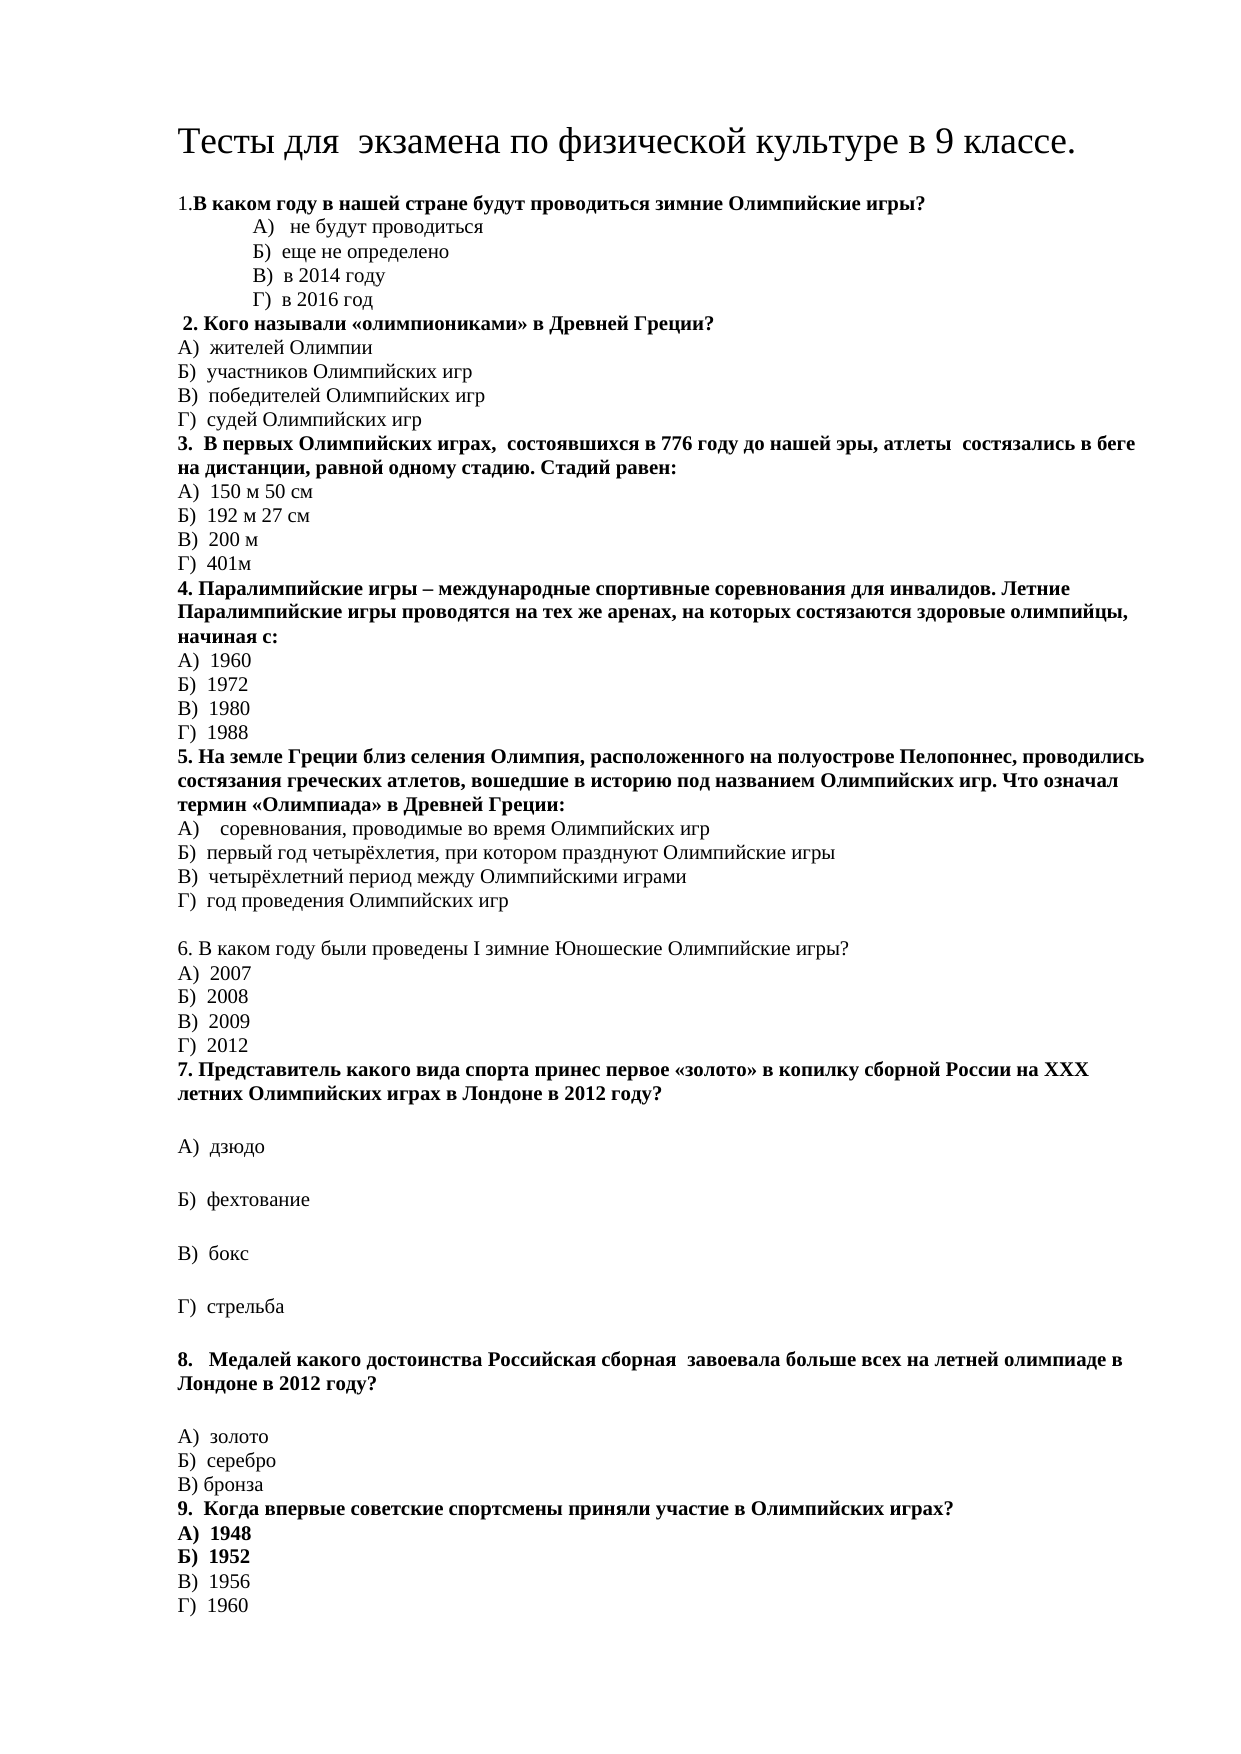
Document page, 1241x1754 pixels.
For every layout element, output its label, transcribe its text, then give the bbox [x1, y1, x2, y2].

text В) 1956 [177, 1568, 1152, 1593]
text Г) судей Олимпийских игр [177, 407, 1152, 431]
text Г) 1960 [177, 1593, 1152, 1617]
text 1.В каком году в нашей стране будут проводиться зимние Олимпийские игры? [177, 190, 1152, 214]
text Б) 2008 [177, 984, 1152, 1008]
text Г) в 2016 год [252, 287, 1152, 311]
text В) победителей Олимпийских игр [177, 383, 1152, 407]
text А) золото [177, 1424, 1152, 1448]
text А) 2007 [177, 960, 1152, 984]
text 8. Медалей какого достоинства Российская сборная завоевала больше всех на летней олимпиаде в Лондоне в 2012 году? [177, 1347, 1152, 1395]
text Тесты для экзамена по физической культуре в 9 классе. [177, 118, 1152, 161]
text А) дзюдо [177, 1134, 1152, 1158]
text В) в 2014 году [252, 263, 1152, 287]
text Б) 192 м 27 см [177, 503, 1152, 527]
text А) 1948 [177, 1520, 1152, 1544]
text Г) 1988 [177, 720, 1152, 744]
text А) соревнования, проводимые во время Олимпийских игр [177, 816, 1152, 840]
text Б) 1972 [177, 672, 1152, 696]
text 7. Представитель какого вида спорта принес первое «золото» в копилку сборной России на XXX летних Олимпийских играх в Лондоне в 2012 году? [177, 1057, 1152, 1105]
text 2. Кого называли «олимпиониками» в Древней Греции? [177, 311, 1152, 335]
text 4. Паралимпийские игры – международные спортивные соревнования для инвалидов. Летние Паралимпийские игры проводятся на тех же аренах, на которых состязаются здоровые олимпийцы, начиная с: [177, 575, 1152, 648]
text В) бокс [177, 1240, 1152, 1264]
text А) не будут проводиться [252, 214, 1152, 238]
text В) четырёхлетний период между Олимпийскими играми [177, 864, 1152, 888]
text В) бронза [177, 1472, 1152, 1496]
text Г) стрельба [177, 1294, 1152, 1318]
text А) 150 м 50 см [177, 479, 1152, 503]
text В) 2009 [177, 1008, 1152, 1033]
text Б) серебро [177, 1448, 1152, 1472]
text Г) год проведения Олимпийских игр [177, 888, 1152, 912]
text Б) участников Олимпийских игр [177, 359, 1152, 383]
text 6. В каком году были проведены I зимние Юношеские Олимпийские игры? [177, 936, 1152, 960]
text Б) 1952 [177, 1544, 1152, 1568]
text В) 1980 [177, 696, 1152, 720]
text А) 1960 [177, 648, 1152, 672]
text 3. В первых Олимпийских играх, состоявшихся в 776 году до нашей эры, атлеты состязались в беге на дистанции, равной одному стадию. Стадий равен: [177, 431, 1152, 479]
text 5. На земле Греции близ селения Олимпия, расположенного на полуострове Пелопоннес, проводились состязания греческих атлетов, вошедшие в историю под названием Олимпийских игр. Что означал термин «Олимпиада» в Древней Греции: [177, 744, 1152, 816]
text Г) 401м [177, 551, 1152, 575]
text 9. Когда впервые советские спортсмены приняли участие в Олимпийских играх? [177, 1496, 1152, 1520]
text Г) 2012 [177, 1033, 1152, 1057]
text А) жителей Олимпии [177, 335, 1152, 359]
text Б) фехтование [177, 1187, 1152, 1211]
text Б) еще не определено [252, 238, 1152, 263]
text Б) первый год четырёхлетия, при котором празднуют Олимпийские игры [177, 840, 1152, 864]
text В) 200 м [177, 527, 1152, 551]
